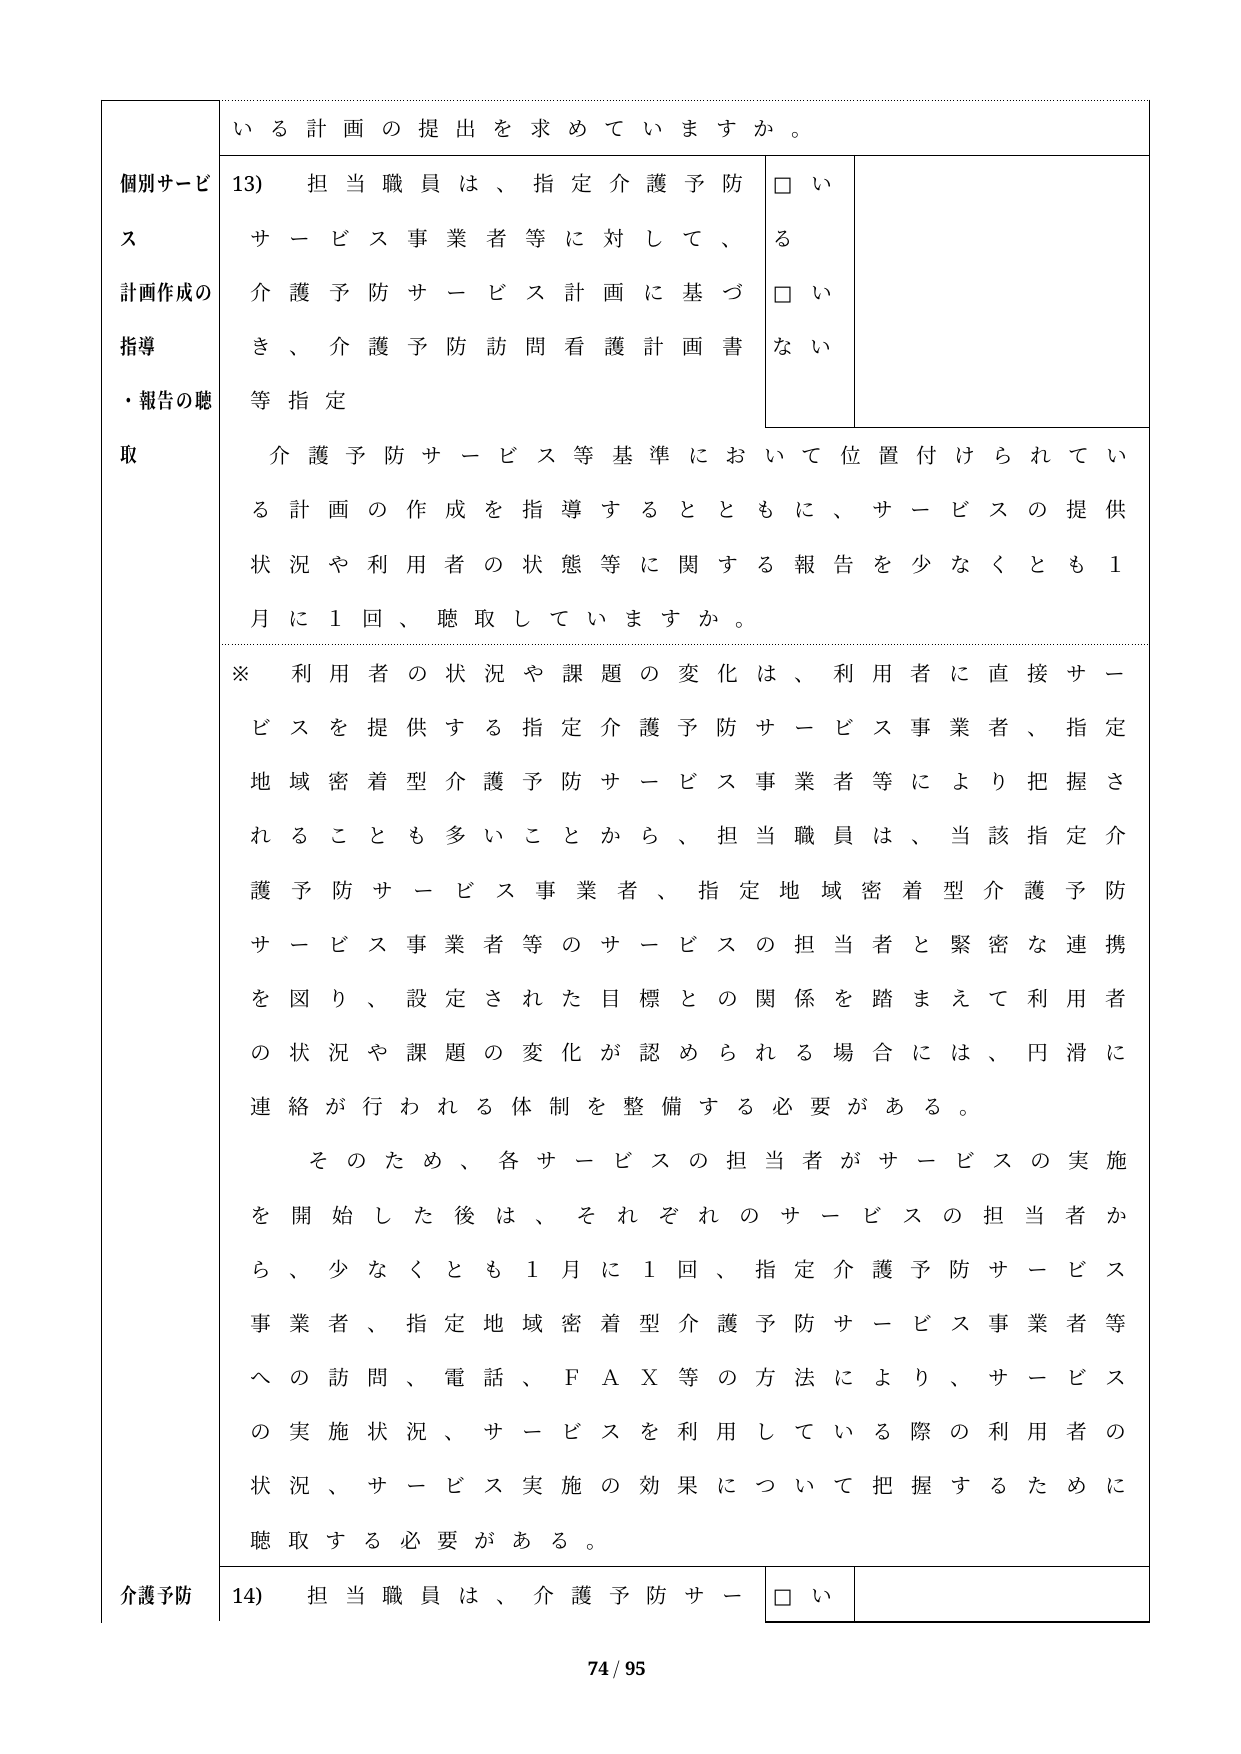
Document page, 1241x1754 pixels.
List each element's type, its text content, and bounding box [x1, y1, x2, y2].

table_cell 介護予防サービス等基準において位置付けられている計画の作成を指導するとともに、サービスの提供状況や利用者の状態等に関する報告を少なくとも１月に１回、聴取していますか。 [220, 427, 1149, 644]
table_cell [855, 1567, 1149, 1621]
table_cell 個別サービス 計画作成の指導 ・報告の聴取 [102, 155, 219, 1566]
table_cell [220, 1567, 765, 1621]
table_cell □いる □いない [766, 156, 854, 427]
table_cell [220, 100, 1149, 155]
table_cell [102, 1566, 219, 1621]
table_cell [855, 156, 1149, 427]
table_cell 13) 担当職員は、指定介護予防サービス事業者等に対して、介護予防サービス計画に基づき、介護予防訪問看護計画書等指定 [220, 156, 765, 427]
table_cell □いる □いない [766, 1567, 854, 1621]
table_cell ※ 利用者の状況や課題の変化は、利用者に直接サービスを提供する指定介護予防サービス事業者、指定地域密着型介護予防サービス事業者等により把握されることも多いことから、担当職員は、当該指定介護予防サービス事業者、指定地域密着型介護予防サービス事業者等のサービスの担当者と緊密な連携を図り、設定された目標との関係を踏まえて利用者の状況や課題の変化が認められる場合には、円滑に連絡が行われる体制を整備する必要がある。 そのため、各サービスの担当者がサービスの実施を開始した後は、それぞれのサービスの担当者から、少なくとも１月に１回、指定介護予防サービス事業者、指定地域密着型介護予防サービス事業者等への訪問、電話、ＦＡＸ等の方法により、サービスの実施状況、サービスを利用している際の利用者の状況、サービス実施の効果について把握するために聴取する必要がある。 [220, 644, 1149, 1566]
